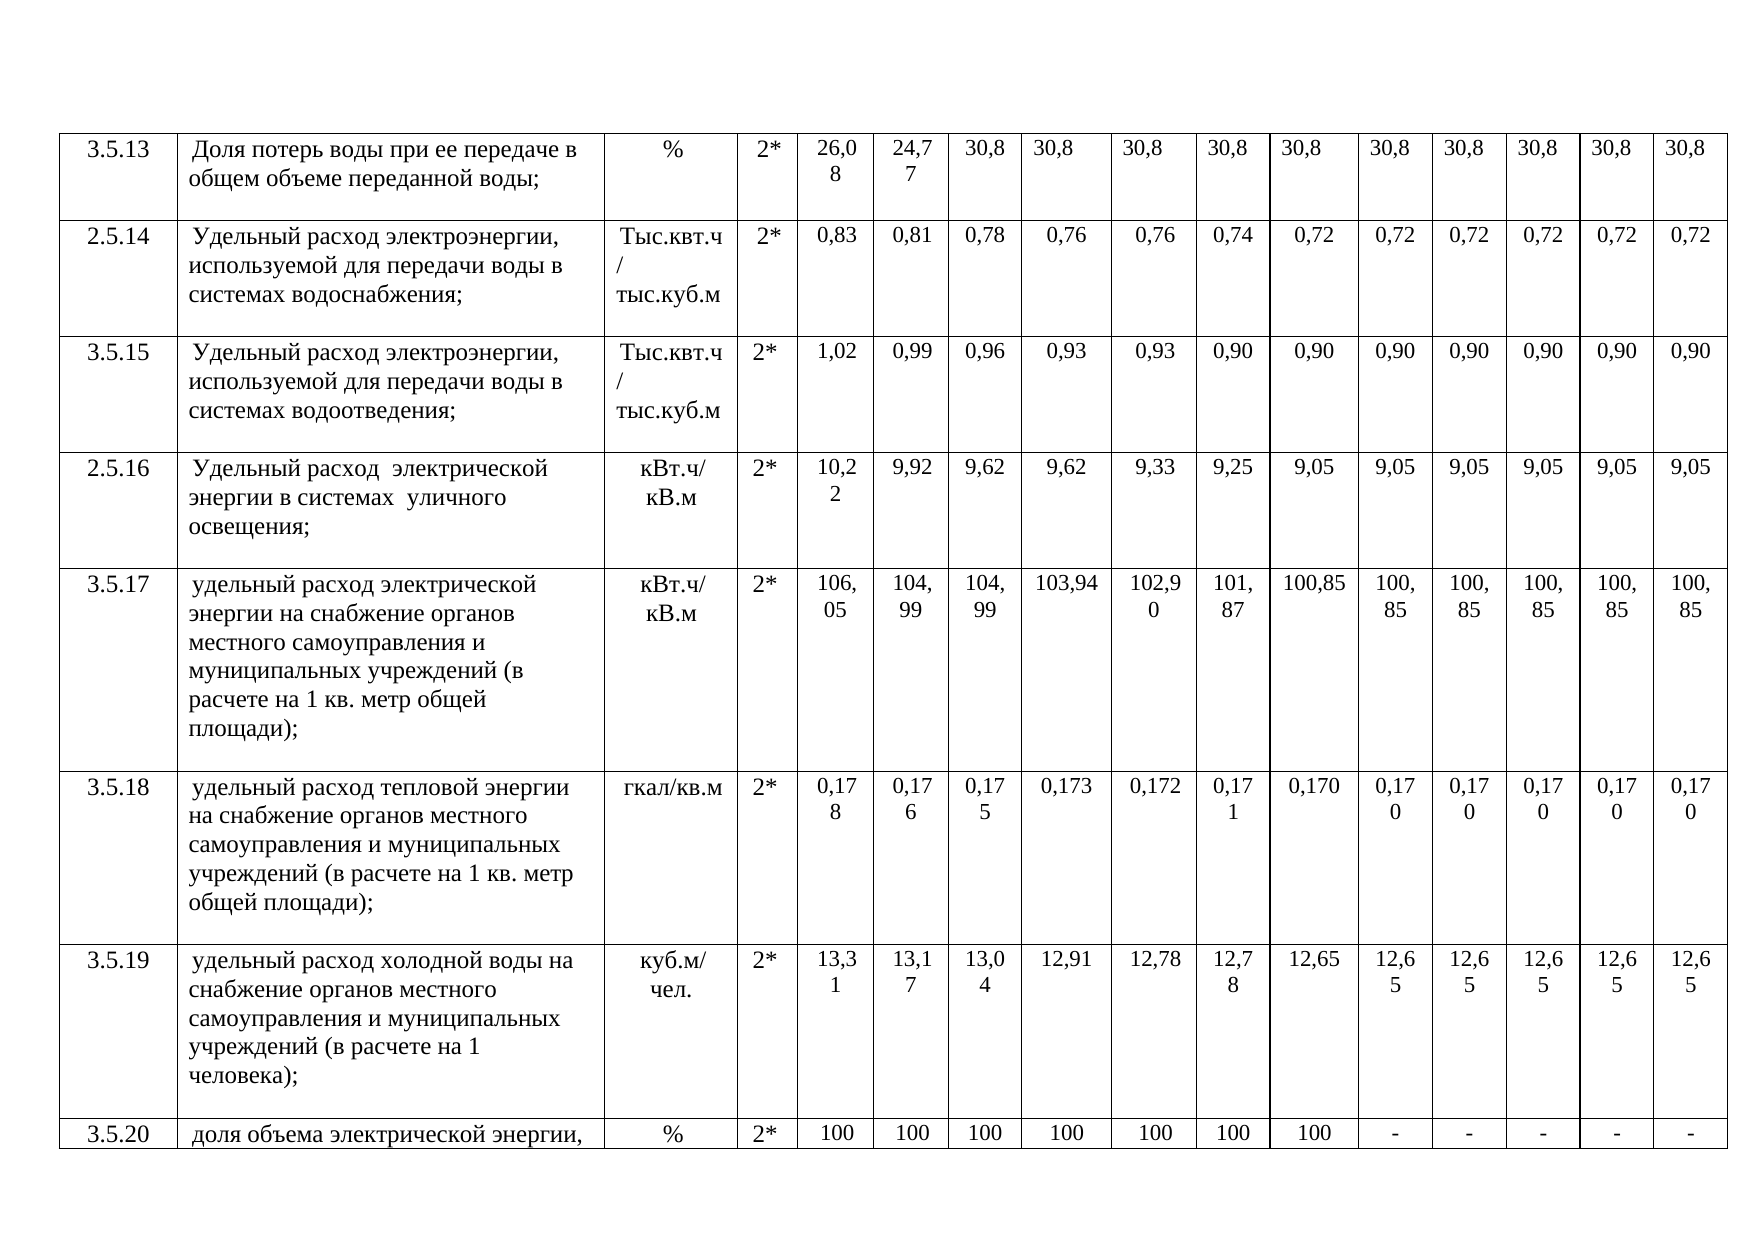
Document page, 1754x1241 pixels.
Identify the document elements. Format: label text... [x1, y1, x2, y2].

table_cell 0,90 [1197, 337, 1269, 452]
table_cell 9,05 [1433, 453, 1506, 568]
table_cell 2* [738, 337, 797, 452]
table_cell 0,170 [1654, 772, 1727, 944]
table_cell 2* [738, 453, 797, 568]
table_cell 13,31 [798, 945, 873, 1118]
table_cell - [1359, 1119, 1432, 1147]
table_cell 100,85 [1654, 569, 1727, 771]
table_cell 13,17 [874, 945, 948, 1118]
table_cell 9,33 [1112, 453, 1196, 568]
table_cell кВт.ч/кВ.м [605, 453, 737, 568]
table_cell - [1654, 1119, 1727, 1147]
table_cell 30,8 [1271, 134, 1358, 220]
table_cell 30,8 [1197, 134, 1269, 220]
table_cell 9,62 [1022, 453, 1111, 568]
table_cell - [1507, 1119, 1579, 1147]
table_cell 2* [738, 945, 797, 1118]
table_cell 100 [874, 1119, 948, 1147]
table_cell 104,99 [874, 569, 948, 771]
table_cell 0,90 [1507, 337, 1579, 452]
table_cell кВт.ч/кВ.м [605, 569, 737, 771]
table_cell % [605, 134, 737, 220]
table_cell % [605, 1119, 737, 1147]
table_cell - [1433, 1119, 1506, 1147]
table_cell 100 [949, 1119, 1021, 1147]
table_cell 102,90 [1112, 569, 1196, 771]
table_cell 0,72 [1654, 221, 1727, 336]
table_cell 9,05 [1581, 453, 1653, 568]
table_cell 10,22 [798, 453, 873, 568]
table_cell 12,78 [1112, 945, 1196, 1118]
table_cell 13,04 [949, 945, 1021, 1118]
table_cell 30,8 [949, 134, 1021, 220]
table_cell удельный расход электрической энергии на снабжение органов местного самоуправления и муниципальных учреждений (в расчете на 1 кв. метр общей площади); [178, 569, 604, 771]
table_cell 9,05 [1271, 453, 1358, 568]
table_cell 3.5.13 [60, 134, 177, 220]
table_cell 2* [738, 134, 797, 220]
table_cell 0,170 [1271, 772, 1358, 944]
table_cell Тыс.квт.ч/тыс.куб.м [605, 337, 737, 452]
table_cell 2* [738, 772, 797, 944]
table_cell 9,62 [949, 453, 1021, 568]
table_cell 9,05 [1359, 453, 1432, 568]
table_cell 3.5.17 [60, 569, 177, 771]
table_cell 0,74 [1197, 221, 1269, 336]
table_cell 104,99 [949, 569, 1021, 771]
table_cell 0,93 [1112, 337, 1196, 452]
table_cell 12,78 [1197, 945, 1269, 1118]
table_cell 106,05 [798, 569, 873, 771]
table_cell 0,99 [874, 337, 948, 452]
table_cell 9,05 [1654, 453, 1727, 568]
table_cell 0,81 [874, 221, 948, 336]
table_cell удельный расход холодной воды на снабжение органов местного самоуправления и муниципальных учреждений (в расчете на 1 человека); [178, 945, 604, 1118]
table_cell 0,172 [1112, 772, 1196, 944]
table_cell 24,77 [874, 134, 948, 220]
table_cell 0,90 [1654, 337, 1727, 452]
table_cell 12,65 [1271, 945, 1358, 1118]
table_cell 100 [1197, 1119, 1269, 1147]
table_cell 100,85 [1581, 569, 1653, 771]
table_cell 0,83 [798, 221, 873, 336]
table_cell 2.5.14 [60, 221, 177, 336]
table_cell 1,02 [798, 337, 873, 452]
table_cell 100,85 [1271, 569, 1358, 771]
table_cell 0,78 [949, 221, 1021, 336]
table_cell 30,8 [1112, 134, 1196, 220]
table_cell 12,65 [1581, 945, 1653, 1118]
table_cell 101,87 [1197, 569, 1269, 771]
table_cell 0,90 [1581, 337, 1653, 452]
table_cell 100,85 [1359, 569, 1432, 771]
table_cell 0,173 [1022, 772, 1111, 944]
table_cell Удельный расход электроэнергии, используемой для передачи воды в системах водоотведения; [178, 337, 604, 452]
table_cell 30,8 [1581, 134, 1653, 220]
table_cell 9,92 [874, 453, 948, 568]
table_cell 3.5.19 [60, 945, 177, 1118]
table_cell 12,65 [1359, 945, 1432, 1118]
table_cell 0,90 [1433, 337, 1506, 452]
table_cell 100 [1112, 1119, 1196, 1147]
table_cell 0,72 [1581, 221, 1653, 336]
table_cell Доля потерь воды при ее передаче в общем объеме переданной воды; [178, 134, 604, 220]
table_cell 12,65 [1433, 945, 1506, 1118]
table_cell 100 [798, 1119, 873, 1147]
table_cell 2.5.16 [60, 453, 177, 568]
table_cell 12,65 [1654, 945, 1727, 1118]
table_cell 100 [1022, 1119, 1111, 1147]
table_cell 0,90 [1359, 337, 1432, 452]
table_cell 103,94 [1022, 569, 1111, 771]
table_cell 12,91 [1022, 945, 1111, 1118]
table_cell 0,72 [1507, 221, 1579, 336]
table_cell 3.5.18 [60, 772, 177, 944]
table_cell 2* [738, 221, 797, 336]
table_cell 0,170 [1581, 772, 1653, 944]
table_cell 0,178 [798, 772, 873, 944]
table_cell 100,85 [1507, 569, 1579, 771]
table_cell 0,170 [1433, 772, 1506, 944]
table_cell 30,8 [1359, 134, 1432, 220]
table_cell гкал/кв.м [605, 772, 737, 944]
table_cell 30,8 [1022, 134, 1111, 220]
table_cell Удельный расход электрической энергии в системах уличного освещения; [178, 453, 604, 568]
table_cell 2* [738, 1119, 797, 1147]
table_cell Удельный расход электроэнергии, используемой для передачи воды в системах водоснабжения; [178, 221, 604, 336]
table_cell 0,72 [1359, 221, 1432, 336]
table_cell Тыс.квт.ч/тыс.куб.м [605, 221, 737, 336]
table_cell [178, 1119, 604, 1147]
table_cell 0,76 [1022, 221, 1111, 336]
table_cell 30,8 [1433, 134, 1506, 220]
table_cell удельный расход тепловой энергии на снабжение органов местного самоуправления и муниципальных учреждений (в расчете на 1 кв. метр общей площади); [178, 772, 604, 944]
table_cell 9,25 [1197, 453, 1269, 568]
table_cell 12,65 [1507, 945, 1579, 1118]
table_cell 100,85 [1433, 569, 1506, 771]
table_cell 0,175 [949, 772, 1021, 944]
table_cell 100 [1271, 1119, 1358, 1147]
table_cell 0,96 [949, 337, 1021, 452]
table_cell 0,93 [1022, 337, 1111, 452]
table_cell 0,76 [1112, 221, 1196, 336]
table_cell куб.м/чел. [605, 945, 737, 1118]
table_cell - [1581, 1119, 1653, 1147]
table_cell 2* [738, 569, 797, 771]
table_cell 0,170 [1507, 772, 1579, 944]
table_cell 30,8 [1654, 134, 1727, 220]
table_cell 0,72 [1271, 221, 1358, 336]
table_cell 0,170 [1359, 772, 1432, 944]
table_cell 26,08 [798, 134, 873, 220]
table_cell 0,72 [1433, 221, 1506, 336]
table_cell 30,8 [1507, 134, 1579, 220]
table_cell 0,176 [874, 772, 948, 944]
table_cell 0,90 [1271, 337, 1358, 452]
table_cell 0,171 [1197, 772, 1269, 944]
table_cell 3.5.15 [60, 337, 177, 452]
table_cell 9,05 [1507, 453, 1579, 568]
table_cell 3.5.20 [60, 1119, 177, 1147]
